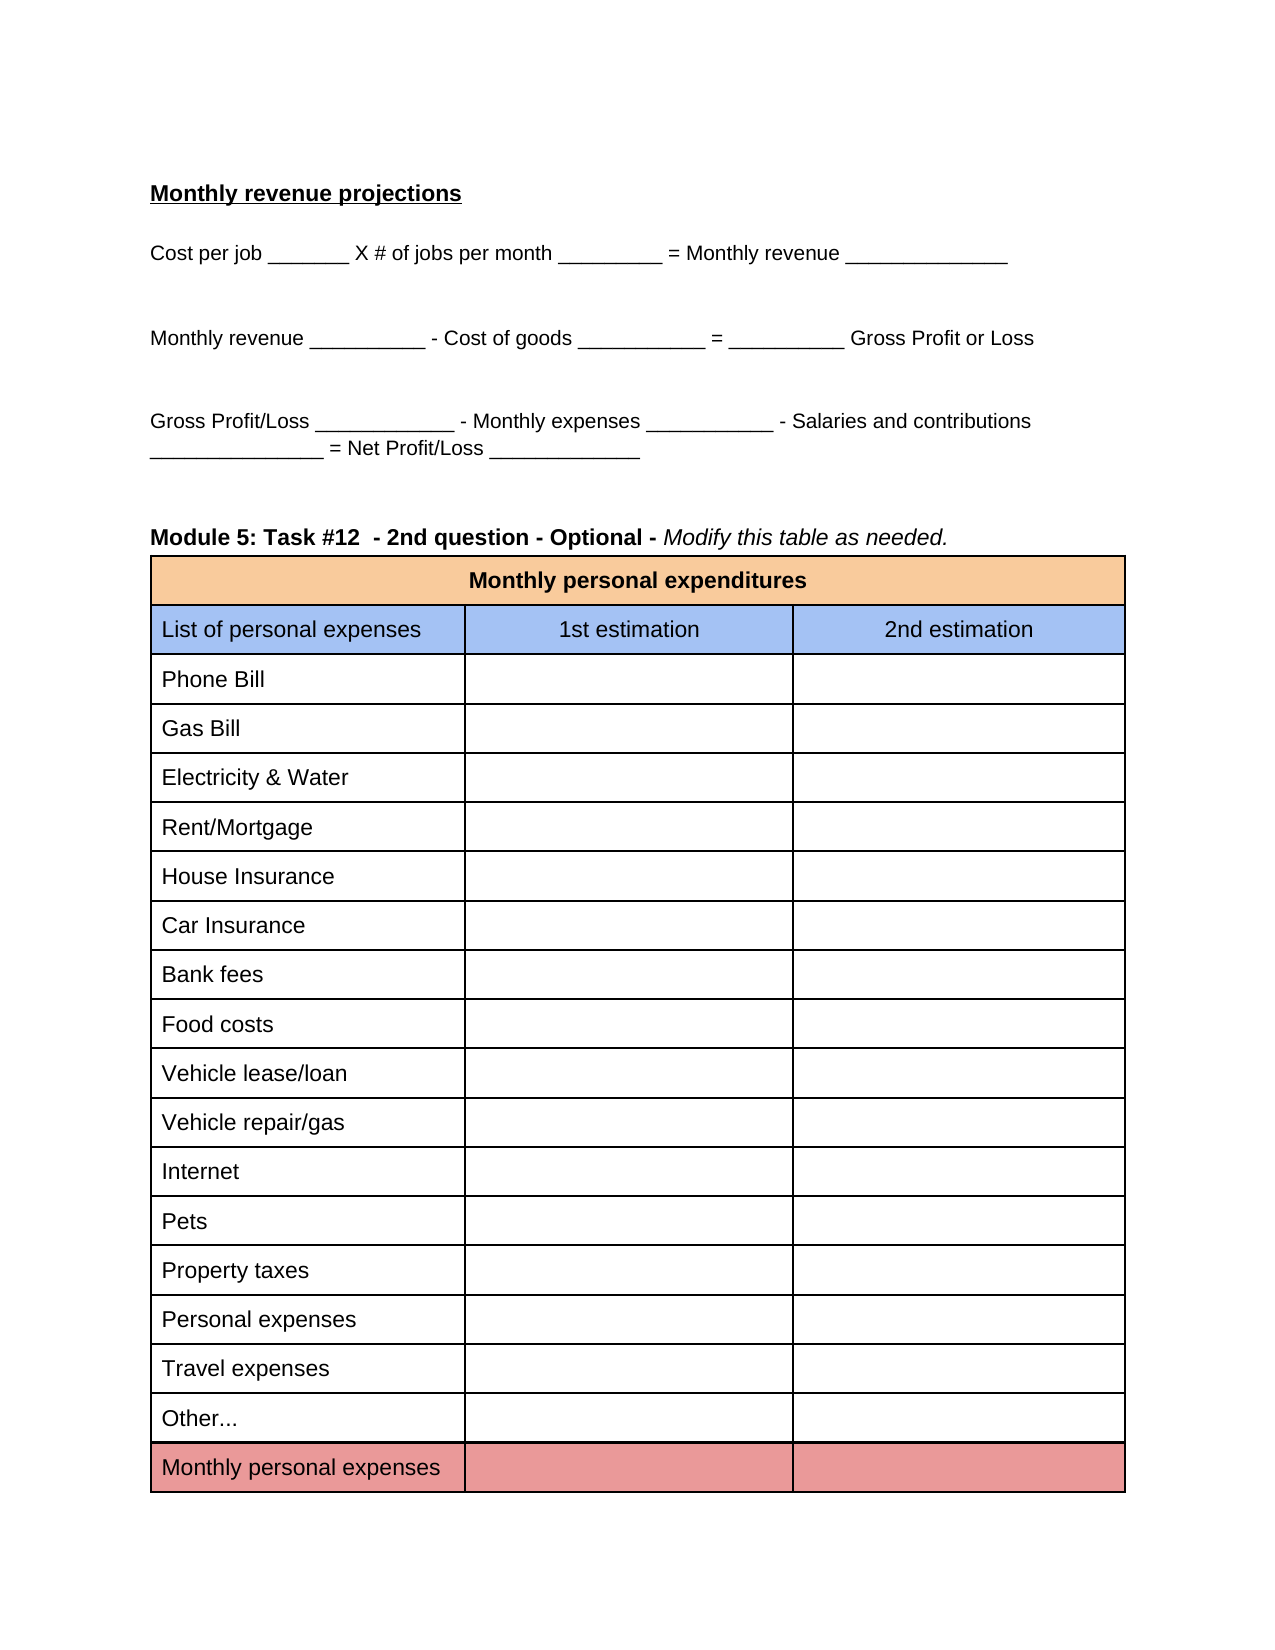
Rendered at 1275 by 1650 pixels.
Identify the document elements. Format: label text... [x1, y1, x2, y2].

table_cell [466, 803, 792, 850]
text Cost per job _______ X # of jobs per month _________ = Monthly revenue ______________ [150, 241, 1125, 322]
table_cell [466, 902, 792, 949]
table_cell [466, 1148, 792, 1195]
table_cell 1st estimation [466, 606, 792, 653]
table_cell Vehicle lease/loan [152, 1049, 464, 1097]
table_cell [466, 1296, 792, 1343]
table_cell Internet [152, 1148, 464, 1195]
text Monthly revenue __________ - Cost of goods ___________ = __________ Gross Profit or Loss Gross Profit/Loss ____________ - Monthly expenses ___________ - Salaries and contributions _______________ = Net Profit/Loss _____________ [150, 326, 1125, 521]
table_cell [466, 1099, 792, 1146]
table_cell [466, 1197, 792, 1244]
table_header Monthly personal expenditures [152, 557, 1124, 604]
table_cell [466, 1000, 792, 1047]
table_cell [466, 951, 792, 998]
table_cell Gas Bill [152, 705, 464, 752]
table_cell Property taxes [152, 1246, 464, 1294]
table_cell [466, 1049, 792, 1097]
table_cell [466, 754, 792, 801]
table_cell [466, 1444, 792, 1491]
table_cell Other... [152, 1394, 464, 1441]
table_cell [794, 1345, 1124, 1392]
table_cell Food costs [152, 1000, 464, 1047]
table_cell [794, 705, 1124, 752]
text Module 5: Task #12 - 2nd question - Optional - Modify this table as needed. [150, 524, 1125, 551]
table_cell 2nd estimation [794, 606, 1124, 653]
table_cell [794, 1246, 1124, 1294]
table_cell [794, 1148, 1124, 1195]
table_cell List of personal expenses [152, 606, 464, 653]
text Monthly revenue projections [150, 180, 1125, 237]
table_cell Pets [152, 1197, 464, 1244]
table_cell Vehicle repair/gas [152, 1099, 464, 1146]
table_cell [794, 1197, 1124, 1244]
table_cell [466, 852, 792, 899]
table_cell [794, 1394, 1124, 1441]
table_cell Electricity & Water [152, 754, 464, 801]
table_cell Travel expenses [152, 1345, 464, 1392]
table_cell [794, 803, 1124, 850]
table_cell Rent/Mortgage [152, 803, 464, 850]
table_cell [466, 1345, 792, 1392]
table_cell [794, 754, 1124, 801]
table_cell [794, 951, 1124, 998]
table_cell [794, 1049, 1124, 1097]
table_cell [794, 1000, 1124, 1047]
table_cell Bank fees [152, 951, 464, 998]
table_cell [466, 1246, 792, 1294]
table_cell [466, 705, 792, 752]
table_cell House Insurance [152, 852, 464, 899]
table_cell Phone Bill [152, 655, 464, 702]
table_cell [794, 902, 1124, 949]
table_cell Monthly personal expenses [152, 1444, 464, 1491]
table_cell Car Insurance [152, 902, 464, 949]
table_cell [794, 1099, 1124, 1146]
table_cell [794, 1444, 1124, 1491]
table_cell Personal expenses [152, 1296, 464, 1343]
table_cell [794, 852, 1124, 899]
table_cell [794, 1296, 1124, 1343]
table_cell [466, 1394, 792, 1441]
table_cell [794, 655, 1124, 702]
table_cell [466, 655, 792, 702]
